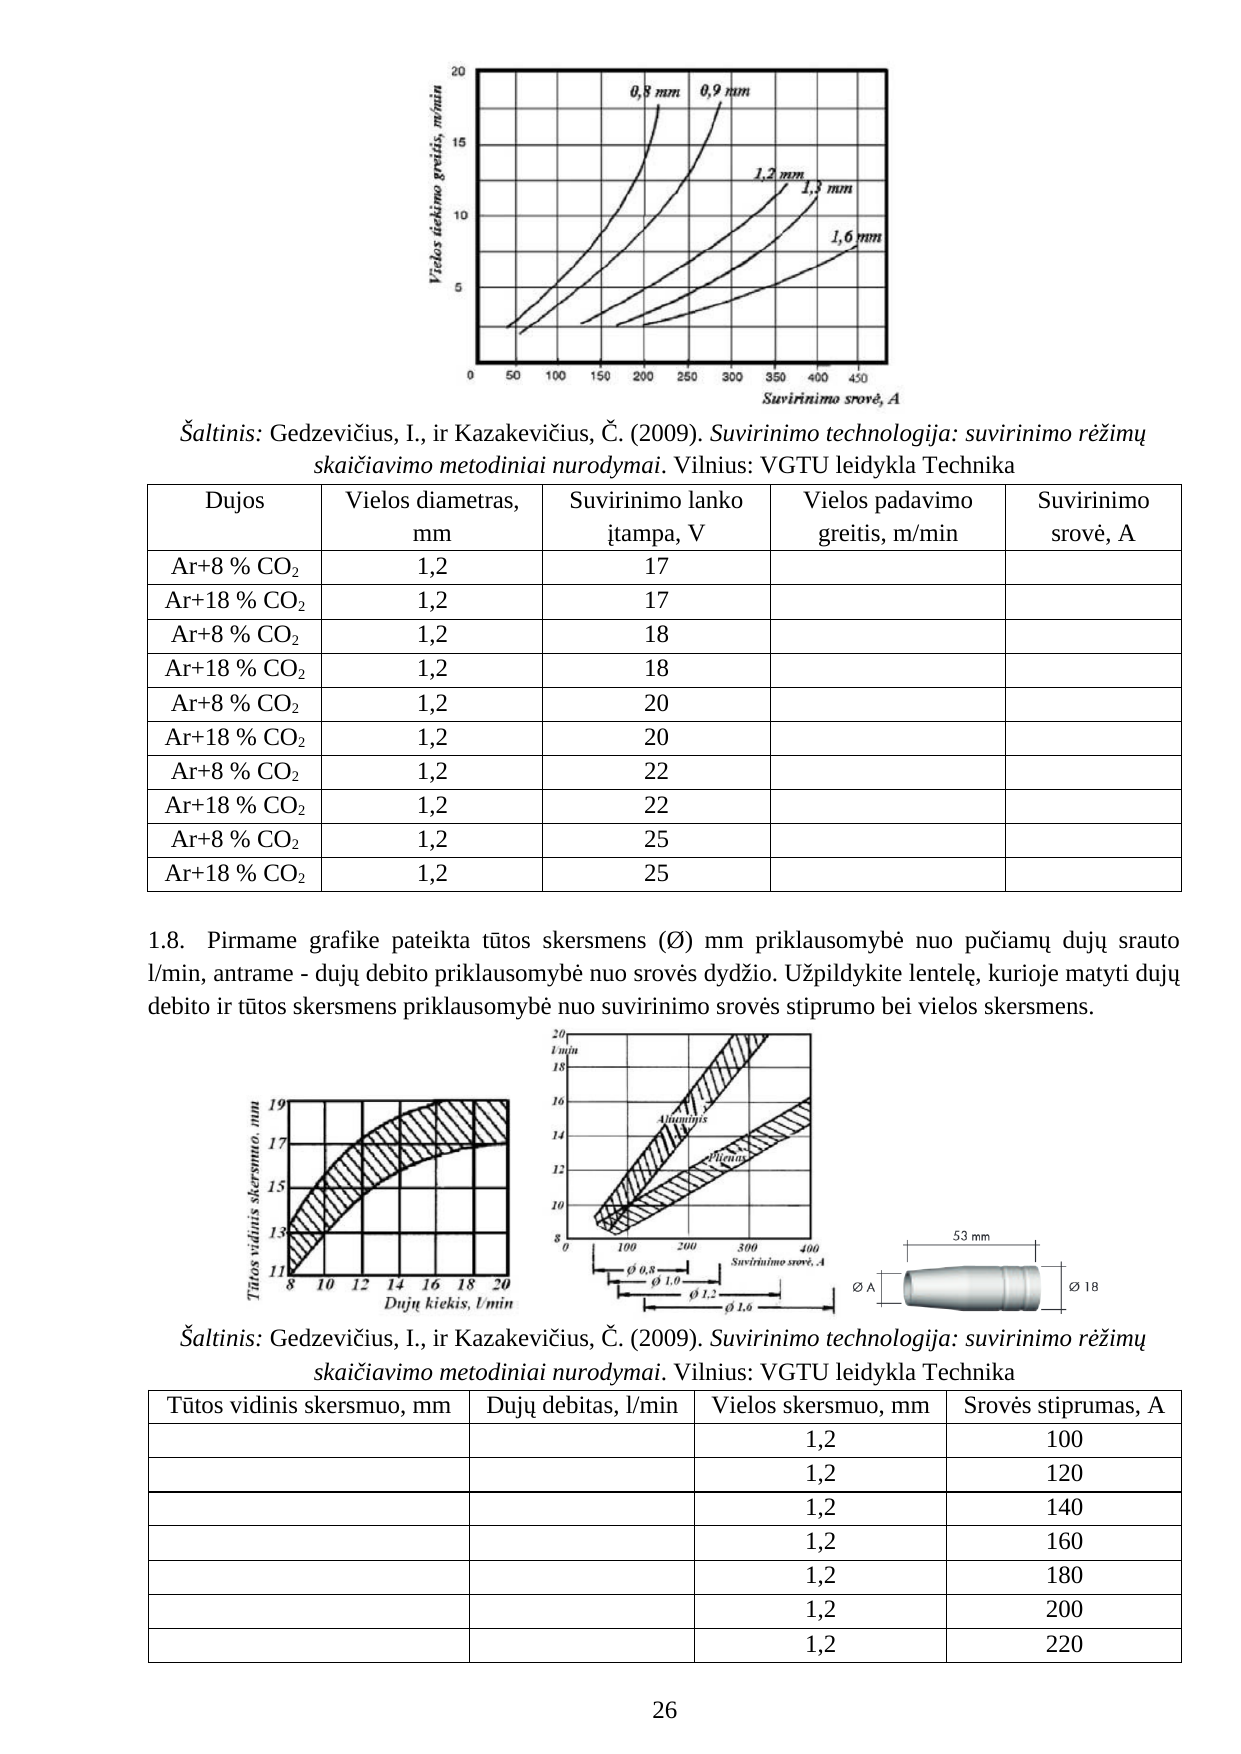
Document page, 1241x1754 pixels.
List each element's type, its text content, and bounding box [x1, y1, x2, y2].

table_cell [771, 551, 1005, 584]
picture [415, 59, 914, 414]
table_cell 220 [947, 1629, 1181, 1662]
table_cell 1,2 [322, 722, 542, 755]
table_cell [149, 1526, 469, 1559]
table_cell Ar+18 % CO2 [148, 722, 321, 755]
table_cell Ar+8 % CO2 [148, 756, 321, 789]
table_cell 20 [543, 688, 770, 721]
table_cell [149, 1595, 469, 1628]
table_header Suvirinimo srovė, A [1006, 485, 1181, 550]
table_cell [1006, 858, 1181, 891]
table_cell 25 [543, 824, 770, 857]
table_cell [149, 1493, 469, 1525]
table_cell [771, 858, 1005, 891]
table_cell [470, 1629, 694, 1662]
table_cell 1,2 [322, 688, 542, 721]
table_cell Ar+18 % CO2 [148, 858, 321, 891]
table_cell 180 [947, 1561, 1181, 1593]
table_cell [149, 1424, 469, 1457]
table_header Vielos padavimo greitis, m/min [771, 485, 1005, 550]
table_cell [149, 1561, 469, 1593]
table_cell 18 [543, 620, 770, 652]
table_cell Ar+8 % CO2 [148, 688, 321, 721]
table_cell [149, 1629, 469, 1662]
table_cell 20 [543, 722, 770, 755]
table_cell 17 [543, 585, 770, 618]
table_cell 1,2 [322, 654, 542, 687]
table_cell 1,2 [322, 790, 542, 823]
table_cell 1,2 [695, 1458, 946, 1491]
table_cell [1006, 585, 1181, 618]
table_cell [470, 1595, 694, 1628]
table_cell Ar+18 % CO2 [148, 790, 321, 823]
table_cell [771, 585, 1005, 618]
table_cell [1006, 722, 1181, 755]
text Šaltinis: Gedzevičius, I., ir Kazakevičius, Č. (2009). Suvirinimo technologija: suvirinimo rėžimų skaičiavimo metodiniai nurodymai. Vilnius: VGTU leidykla Technika [148, 1323, 1181, 1385]
table_cell 25 [543, 858, 770, 891]
table_cell 1,2 [322, 756, 542, 789]
table_cell 1,2 [322, 551, 542, 584]
table_cell 1,2 [695, 1493, 946, 1525]
table_cell [1006, 688, 1181, 721]
picture [230, 1024, 1099, 1320]
text Šaltinis: Gedzevičius, I., ir Kazakevičius, Č. (2009). Suvirinimo technologija: suvirinimo rėžimų skaičiavimo metodiniai nurodymai. Vilnius: VGTU leidykla Technika [148, 418, 1181, 479]
table_cell 22 [543, 756, 770, 789]
table_cell 1,2 [695, 1561, 946, 1593]
table_cell 22 [543, 790, 770, 823]
table_cell 1,2 [695, 1595, 946, 1628]
table_cell [771, 790, 1005, 823]
table_cell [771, 654, 1005, 687]
table_cell [470, 1424, 694, 1457]
table_cell 1,2 [322, 824, 542, 857]
table_cell 140 [947, 1493, 1181, 1525]
table_cell 1,2 [695, 1526, 946, 1559]
table_cell [1006, 551, 1181, 584]
table_cell 1,2 [322, 858, 542, 891]
table_cell 1,2 [322, 585, 542, 618]
table_header Tūtos vidinis skersmuo, mm [149, 1391, 469, 1423]
table_cell [1006, 620, 1181, 652]
table_header Vielos skersmuo, mm [695, 1391, 946, 1423]
table_cell [771, 688, 1005, 721]
table_cell Ar+18 % CO2 [148, 654, 321, 687]
table_cell 100 [947, 1424, 1181, 1457]
table_cell 1,2 [695, 1629, 946, 1662]
table_header Srovės stiprumas, A [947, 1391, 1181, 1423]
table_cell [1006, 790, 1181, 823]
table_cell [470, 1526, 694, 1559]
table_cell Ar+8 % CO2 [148, 824, 321, 857]
table_cell Ar+18 % CO2 [148, 585, 321, 618]
table_header Vielos diametras, mm [322, 485, 542, 550]
table_cell 18 [543, 654, 770, 687]
table_header Suvirinimo lanko įtampa, V [543, 485, 770, 550]
table_cell [771, 756, 1005, 789]
table_cell 200 [947, 1595, 1181, 1628]
table_cell 17 [543, 551, 770, 584]
table_cell [771, 824, 1005, 857]
list Pirmame grafike pateikta tūtos skersmens (Ø) mm priklausomybė nuo pučiamų dujų srauto l/min, antrame - dujų debito priklausomybė nuo srovės dydžio. Užpildykite lentelę, kurioje matyti dujų debito ir tūtos skersmens priklausomybė nuo suvirinimo srovės stiprumo bei vielos skersmens. [148, 925, 1181, 1020]
table_cell 160 [947, 1526, 1181, 1559]
table_cell [1006, 824, 1181, 857]
table_cell 1,2 [695, 1424, 946, 1457]
table_cell [149, 1458, 469, 1491]
table_cell [1006, 756, 1181, 789]
table_cell 120 [947, 1458, 1181, 1491]
table_header Dujų debitas, l/min [470, 1391, 694, 1423]
table_cell [1006, 654, 1181, 687]
table_cell Ar+8 % CO2 [148, 551, 321, 584]
table_cell [470, 1493, 694, 1525]
table_cell [771, 620, 1005, 652]
table_header Dujos [148, 485, 321, 550]
table_cell [771, 722, 1005, 755]
table_cell Ar+8 % CO2 [148, 620, 321, 652]
table_cell [470, 1458, 694, 1491]
table_cell [470, 1561, 694, 1593]
table_cell 1,2 [322, 620, 542, 652]
